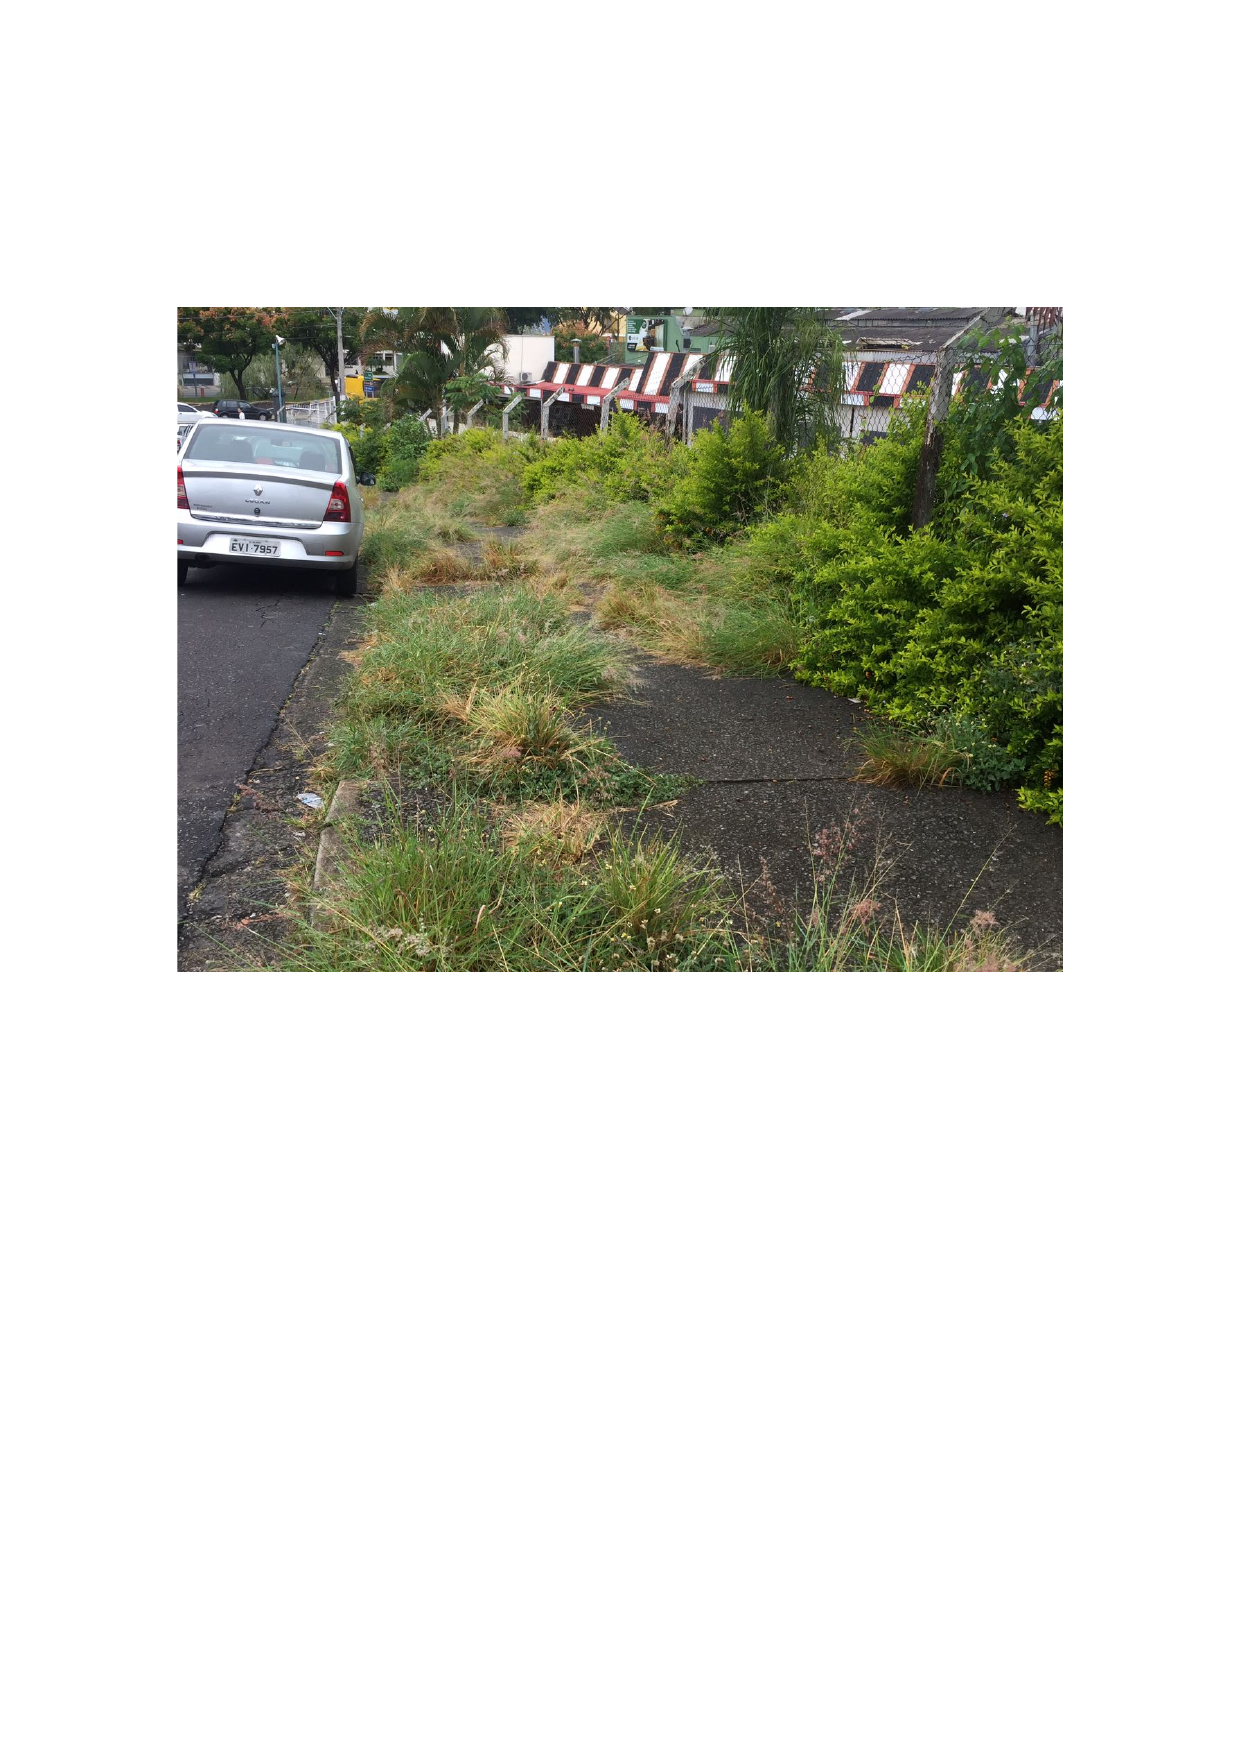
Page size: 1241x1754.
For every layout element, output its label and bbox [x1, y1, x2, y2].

picture [177, 307, 1063, 972]
